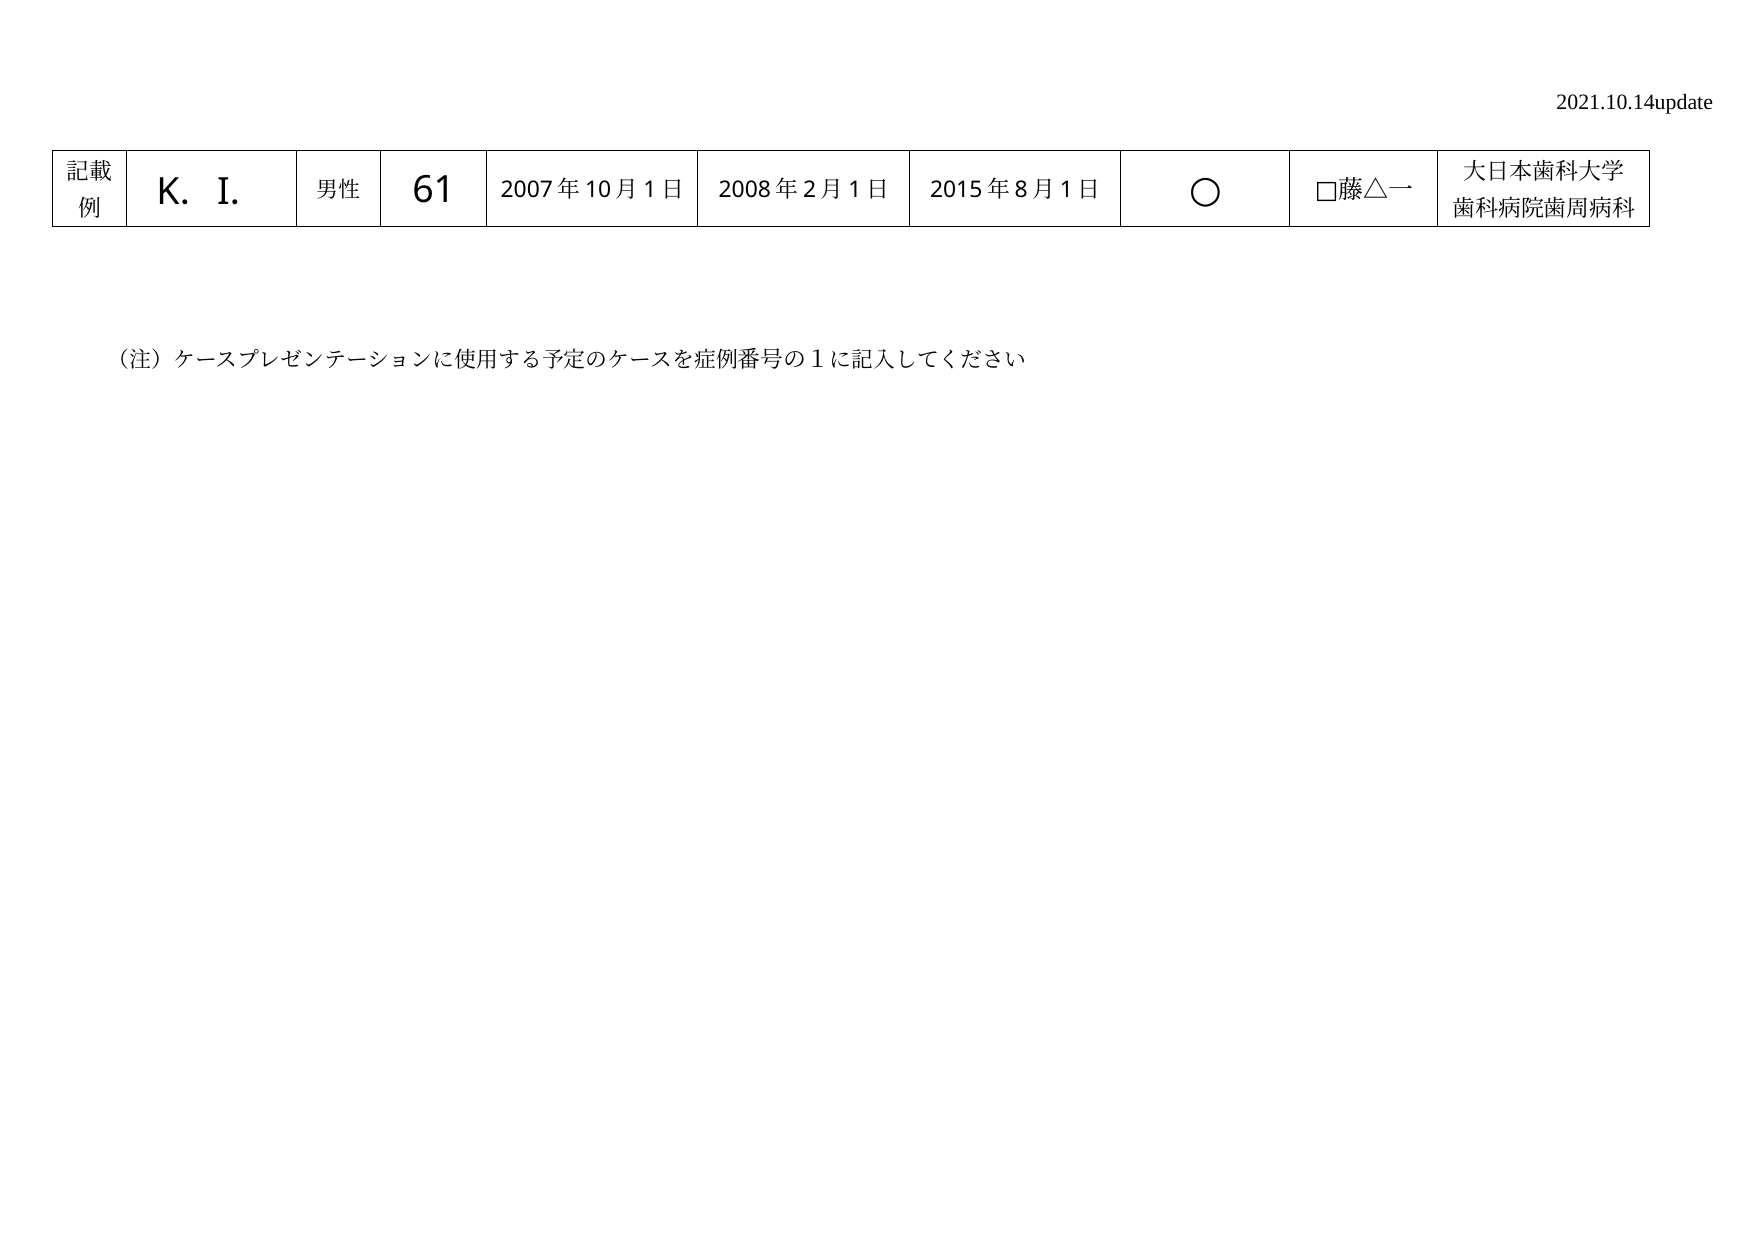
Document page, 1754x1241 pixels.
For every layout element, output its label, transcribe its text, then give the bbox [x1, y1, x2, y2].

text （注）ケースプレゼンテーションに使用する予定のケースを症例番号の１に記入してください [63, 339, 1713, 377]
table_cell 男性 [297, 151, 380, 226]
table_cell 記載例 [53, 151, 126, 226]
table_cell 2015年8月1日 [910, 151, 1120, 226]
table_cell □藤△一 [1290, 151, 1437, 226]
table_cell 2008年2月1日 [698, 151, 909, 226]
table_cell ○ [1121, 151, 1289, 226]
table_cell 大日本歯科大学 歯科病院歯周病科 [1438, 151, 1649, 226]
table_cell 61 [381, 151, 486, 226]
table_cell 2007年10月1日 [487, 151, 697, 226]
table_cell K．I． [127, 151, 296, 226]
